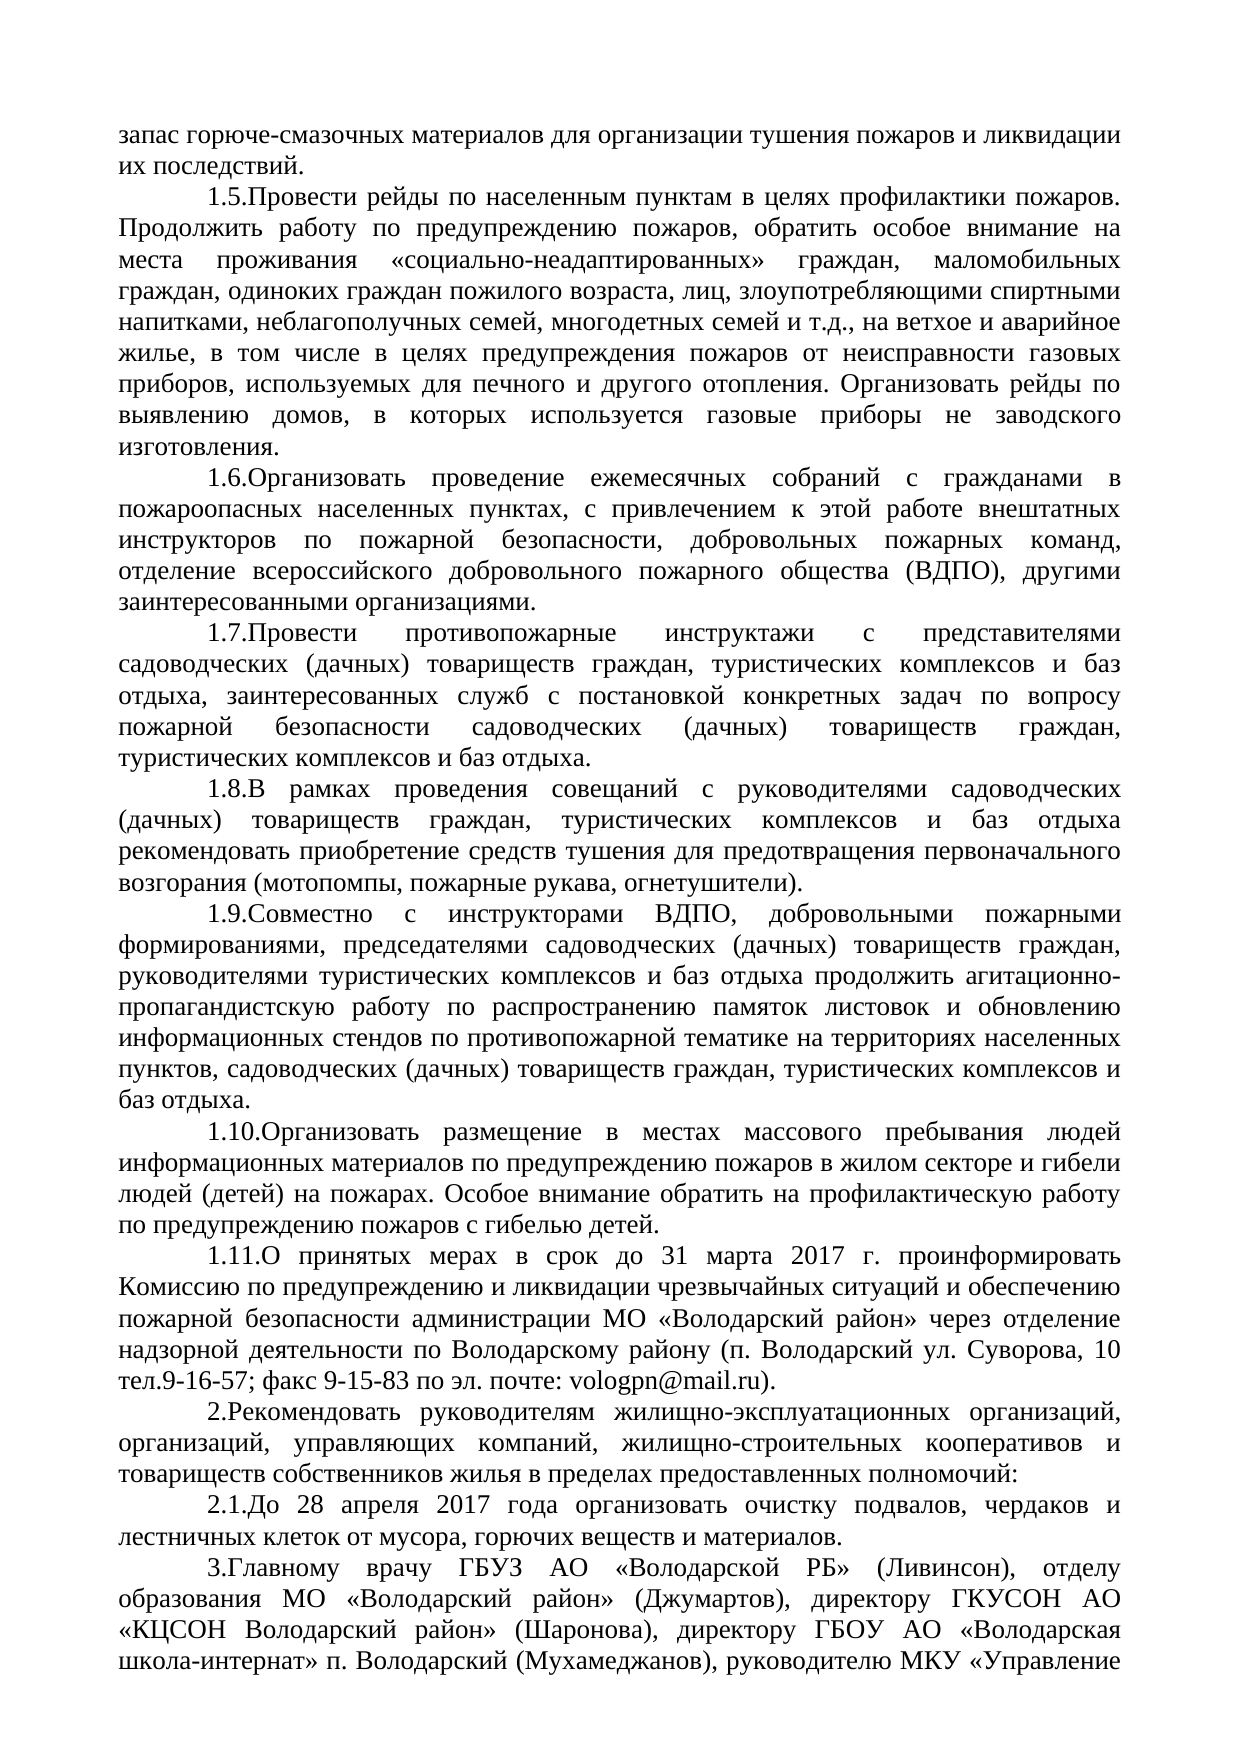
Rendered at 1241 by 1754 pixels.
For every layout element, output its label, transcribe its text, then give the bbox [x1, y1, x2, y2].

text 1.7.Провести противопожарные инструктажи с представителями садоводческих (дачных) товариществ граждан, туристических комплексов и баз отдыха, заинтересованных служб с постановкой конкретных задач по вопросу пожарной безопасности садоводческих (дачных) товариществ граждан, туристических комплексов и баз отдыха. [118, 616, 1122, 772]
text 1.9.Совместно с инструкторами ВДПО, добровольными пожарными формированиями, председателями садоводческих (дачных) товариществ граждан, руководителями туристических комплексов и баз отдыха продолжить агитационно-пропагандистскую работу по распространению памяток листовок и обновлению информационных стендов по противопожарной тематике на территориях населенных пунктов, садоводческих (дачных) товариществ граждан, туристических комплексов и баз отдыха. [118, 897, 1122, 1115]
text 1.10.Организовать размещение в местах массового пребывания людей информационных материалов по предупреждению пожаров в жилом секторе и гибели людей (детей) на пожарах. Особое внимание обратить на профилактическую работу по предупреждению пожаров с гибелью детей. [118, 1115, 1122, 1239]
text 2.1.До 28 апреля 2017 года организовать очистку подвалов, чердаков и лестничных клеток от мусора, горючих веществ и материалов. [118, 1488, 1122, 1551]
text 2.Рекомендовать руководителям жилищно-эксплуатационных организаций, организаций, управляющих компаний, жилищно-строительных кооперативов и товариществ собственников жилья в пределах предоставленных полномочий: [118, 1395, 1122, 1488]
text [118, 1551, 1122, 1675]
text 1.6.Организовать проведение ежемесячных собраний с гражданами в пожароопасных населенных пунктах, с привлечением к этой работе внештатных инструкторов по пожарной безопасности, добровольных пожарных команд, отделение всероссийского добровольного пожарного общества (ВДПО), другими заинтересованными организациями. [118, 461, 1122, 616]
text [118, 118, 1122, 180]
text 1.11.О принятых мерах в срок до 31 марта 2017 г. проинформировать Комиссию по предупреждению и ликвидации чрезвычайных ситуаций и обеспечению пожарной безопасности администрации МО «Володарский район» через отделение надзорной деятельности по Володарскому району (п. Володарский ул. Суворова, 10 тел.9-16-57; факс 9-15-83 по эл. почте: vologpn@mail.ru). [118, 1239, 1122, 1395]
text 1.5.Провести рейды по населенным пунктам в целях профилактики пожаров. Продолжить работу по предупреждению пожаров, обратить особое внимание на места проживания «социально-неадаптированных» граждан, маломобильных граждан, одиноких граждан пожилого возраста, лиц, злоупотребляющими спиртными напитками, неблагополучных семей, многодетных семей и т.д., на ветхое и аварийное жилье, в том числе в целях предупреждения пожаров от неисправности газовых приборов, используемых для печного и другого отопления. Организовать рейды по выявлению домов, в которых используется газовые приборы не заводского изготовления. [118, 180, 1122, 461]
text 1.8.В рамках проведения совещаний с руководителями садоводческих (дачных) товариществ граждан, туристических комплексов и баз отдыха рекомендовать приобретение средств тушения для предотвращения первоначального возгорания (мотопомпы, пожарные рукава, огнетушители). [118, 772, 1122, 897]
